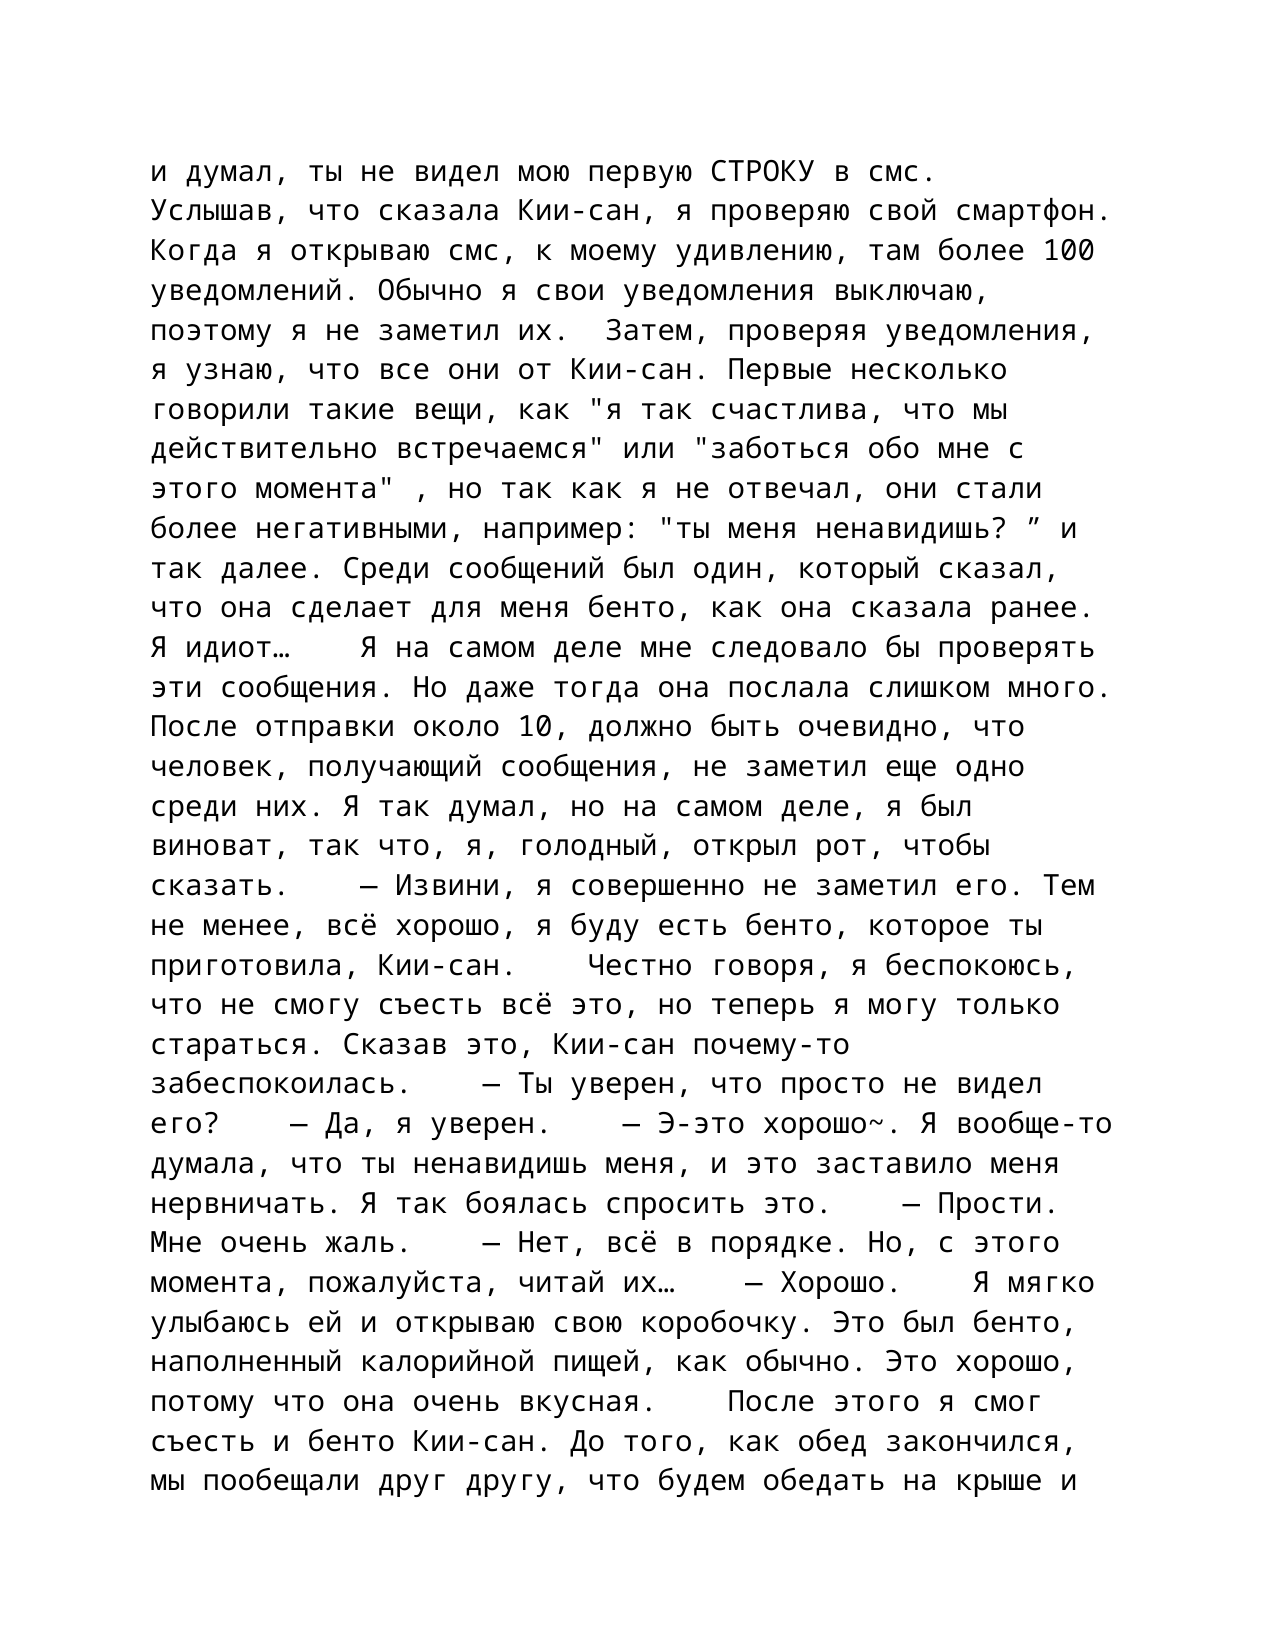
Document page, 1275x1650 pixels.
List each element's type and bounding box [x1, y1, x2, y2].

text [150, 150, 1125, 1499]
